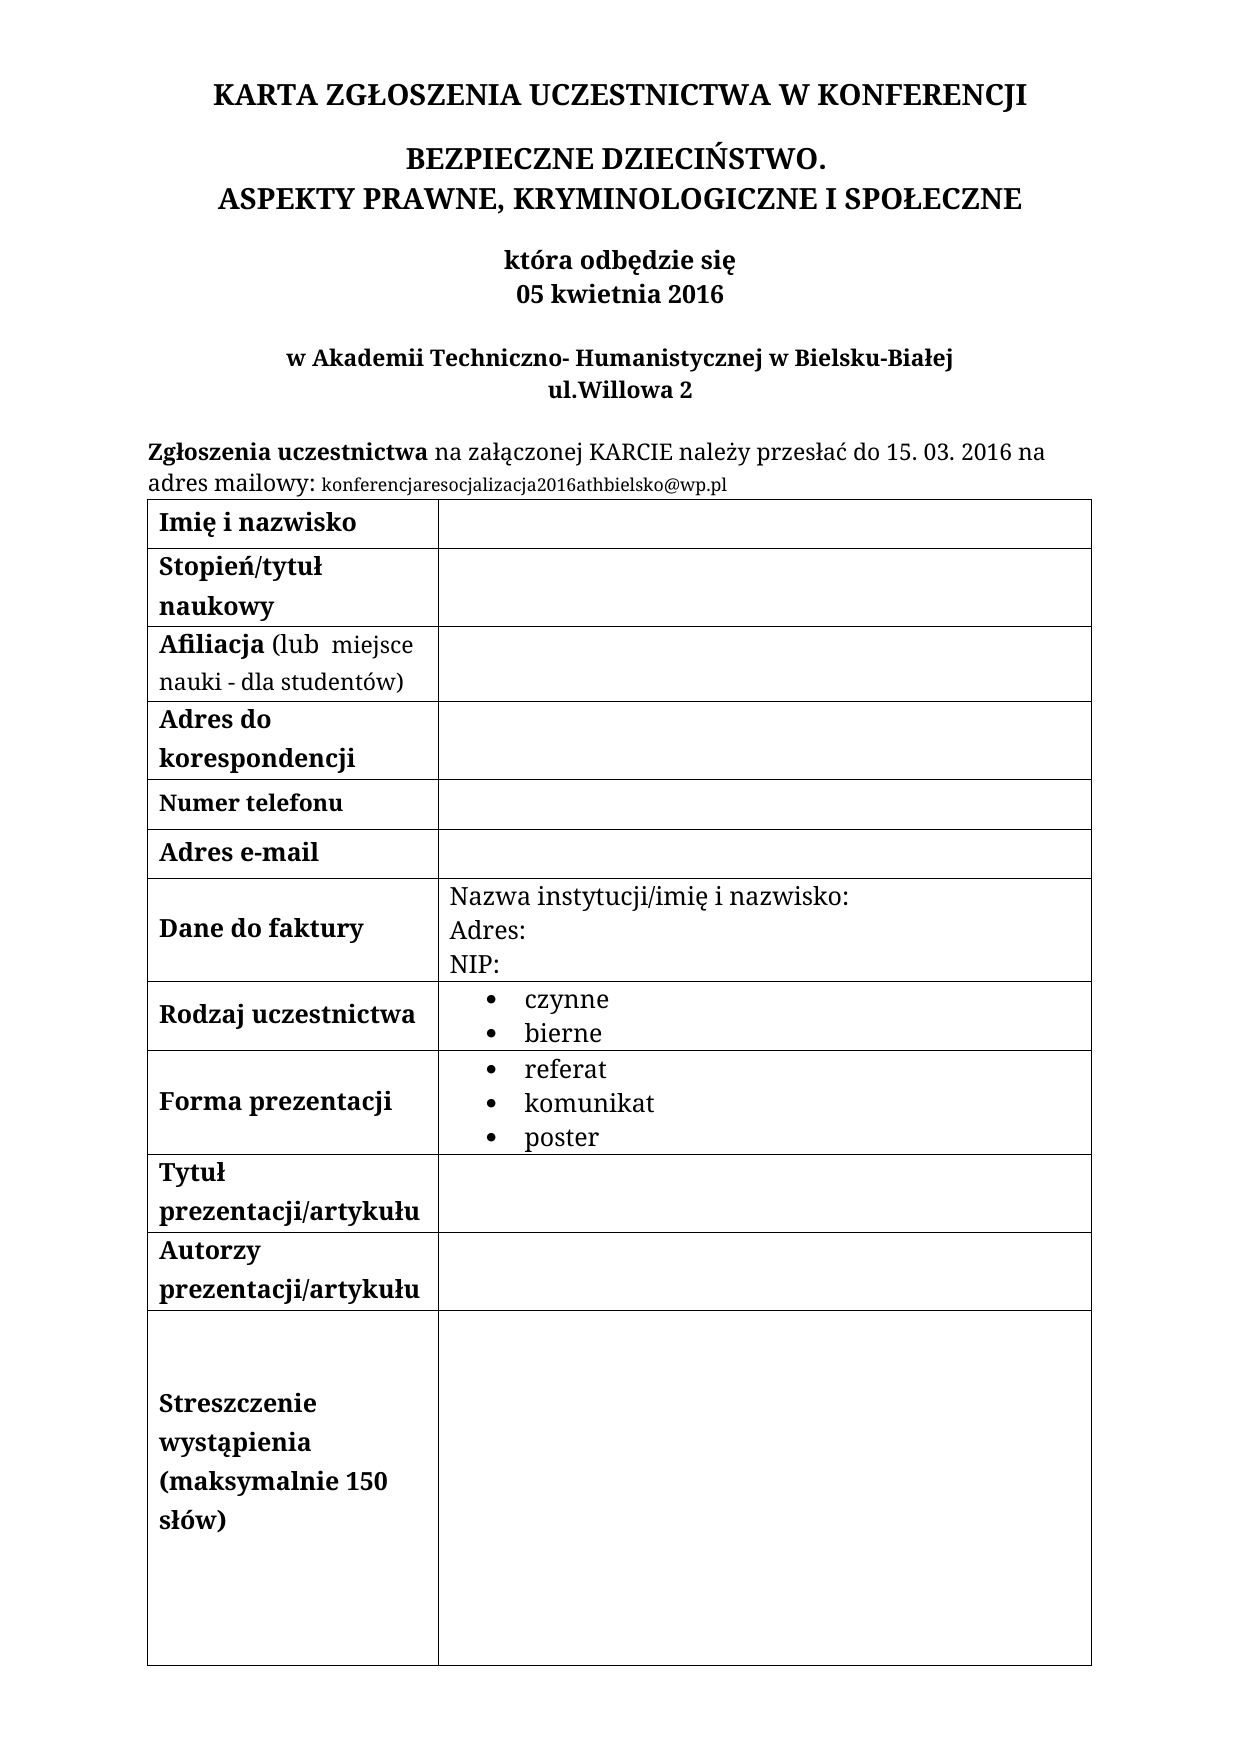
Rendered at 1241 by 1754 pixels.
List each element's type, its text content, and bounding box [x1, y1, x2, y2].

table_cell Adres do korespondencji [148, 702, 438, 779]
table_cell Afiliacja (lub miejsce nauki - dla studentów) [148, 627, 438, 701]
table_cell Dane do faktury [148, 879, 438, 981]
table_cell Tytuł prezentacji/artykułu [148, 1155, 438, 1232]
table_header [439, 500, 1091, 548]
table_cell Rodzaj uczestnictwa [148, 982, 438, 1050]
table_cell [439, 702, 1091, 779]
table_cell Forma prezentacji [148, 1051, 438, 1153]
table_cell [439, 1155, 1091, 1232]
table_cell Autorzy prezentacji/artykułu [148, 1233, 438, 1310]
text Zgłoszenia uczestnictwa na załączonej KARCIE należy przesłać do 15. 03. 2016 na adres mailowy: konferencjaresocjalizacja2016athbielsko@wp.pl [148, 436, 1093, 498]
text BEZPIECZNE DZIECIŃSTWO. ASPEKTY PRAWNE, KRYMINOLOGICZNE I SPOŁECZNE [148, 138, 1093, 218]
text KARTA ZGŁOSZENIA UCZESTNICTWA W KONFERENCJI [148, 74, 1093, 113]
table_cell [439, 780, 1091, 828]
table_cell Numer telefonu [148, 780, 438, 828]
table_cell [439, 830, 1091, 878]
table_cell Streszczenie wystąpienia (maksymalnie 150 słów) [148, 1311, 438, 1665]
table_cell [439, 1311, 1091, 1665]
table_cell [439, 549, 1091, 626]
table_cell Adres e-mail [148, 830, 438, 878]
text w Akademii Techniczno- Humanistycznej w Bielsku-Białej [148, 342, 1093, 373]
text ul.Willowa 2 [148, 373, 1093, 405]
table_cell referat komunikat poster [439, 1051, 1091, 1153]
table_cell Stopień/tytuł naukowy [148, 549, 438, 626]
table_header Imię i nazwisko [148, 500, 438, 548]
text która odbędzie się [148, 243, 1093, 277]
table_cell [439, 627, 1091, 701]
table_cell [439, 1233, 1091, 1310]
table_cell czynne bierne [439, 982, 1091, 1050]
text 05 kwietnia 2016 [148, 277, 1093, 311]
table_cell Nazwa instytucji/imię i nazwisko: Adres: NIP: [439, 879, 1091, 981]
